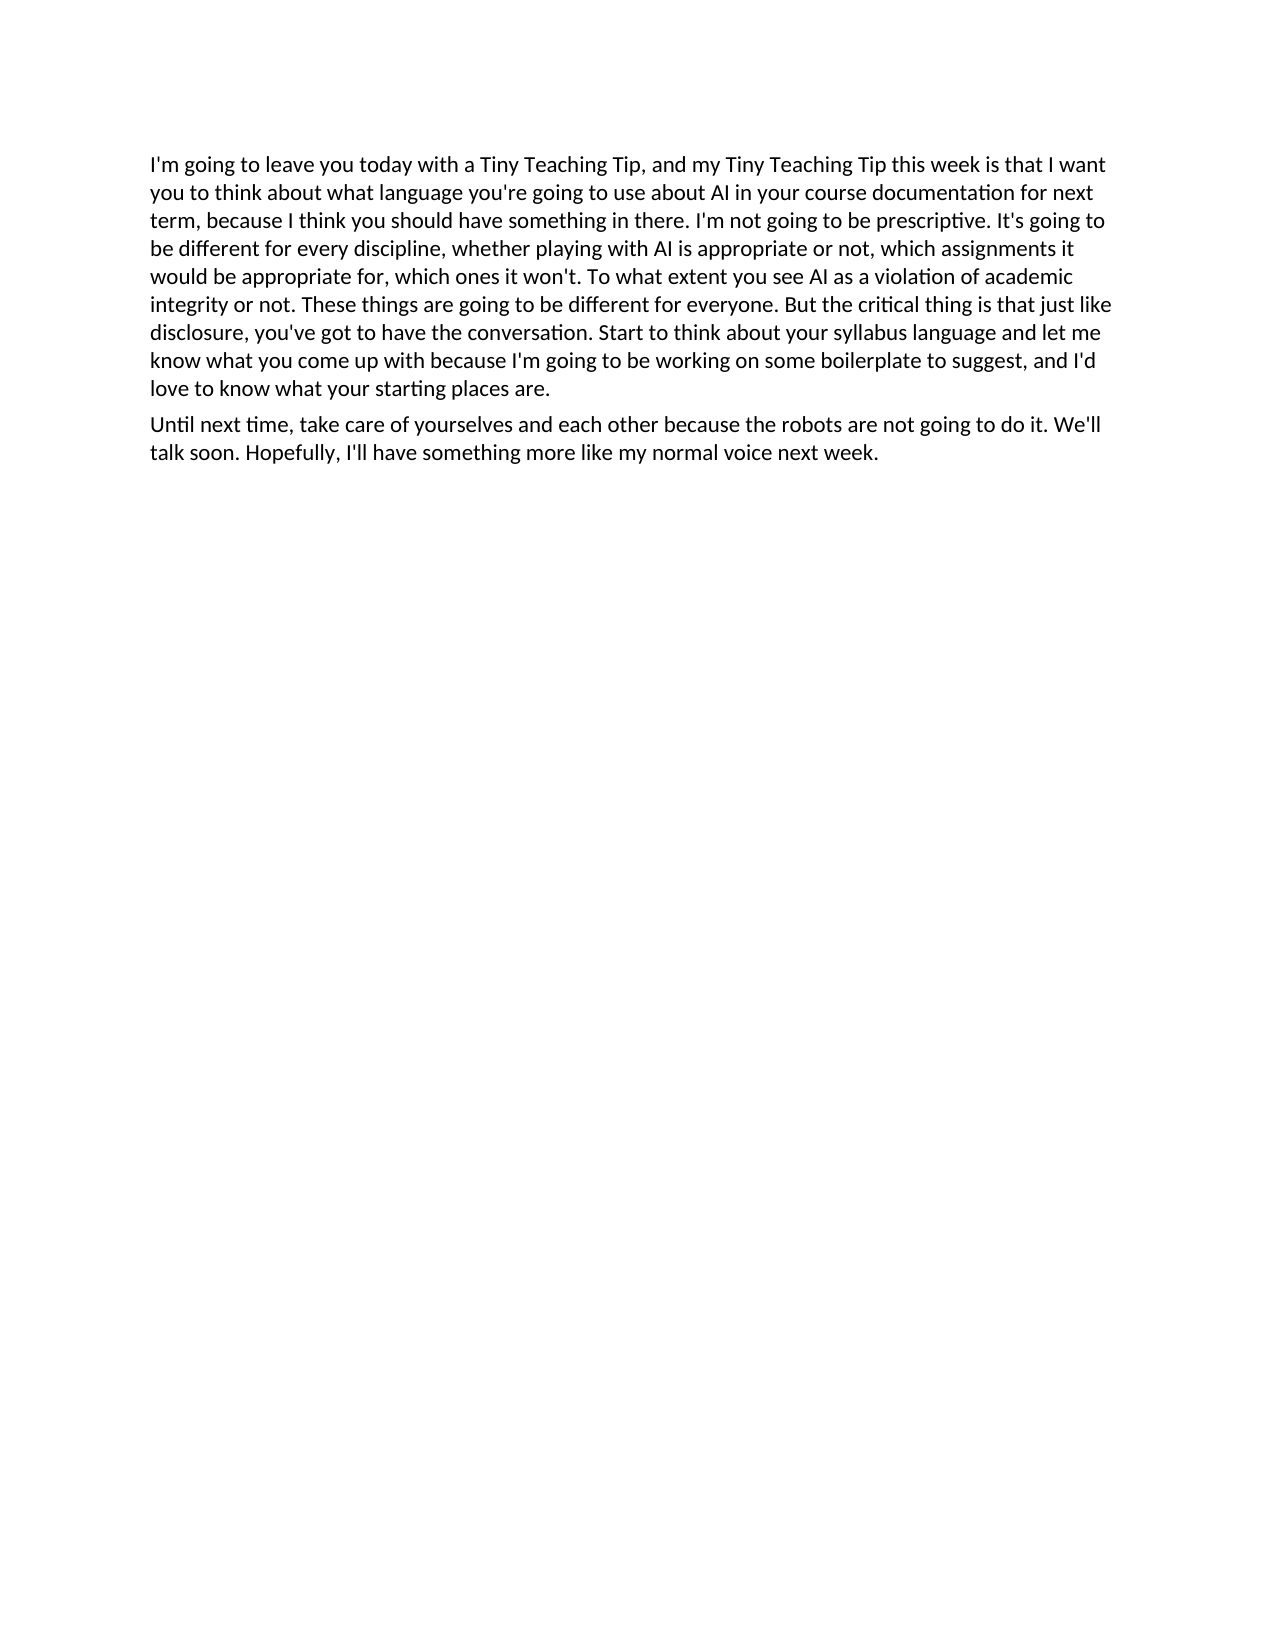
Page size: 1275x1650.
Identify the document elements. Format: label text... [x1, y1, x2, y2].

text I'm going to leave you today with a Tiny Teaching Tip, and my Tiny Teaching Tip this week is that I want you to think about what language you're going to use about AI in your course documentation for next term, because I think you should have something in there. I'm not going to be prescriptive. It's going to be different for every discipline, whether playing with AI is appropriate or not, which assignments it would be appropriate for, which ones it won't. To what extent you see AI as a violation of academic integrity or not. These things are going to be different for everyone. But the critical thing is that just like disclosure, you've got to have the conversation. Start to think about your syllabus language and let me know what you come up with because I'm going to be working on some boilerplate to suggest, and I'd love to know what your starting places are. [150, 150, 1125, 402]
text Until next time, take care of yourselves and each other because the robots are not going to do it. We'll talk soon. Hopefully, I'll have something more like my normal voice next week. [150, 411, 1125, 467]
